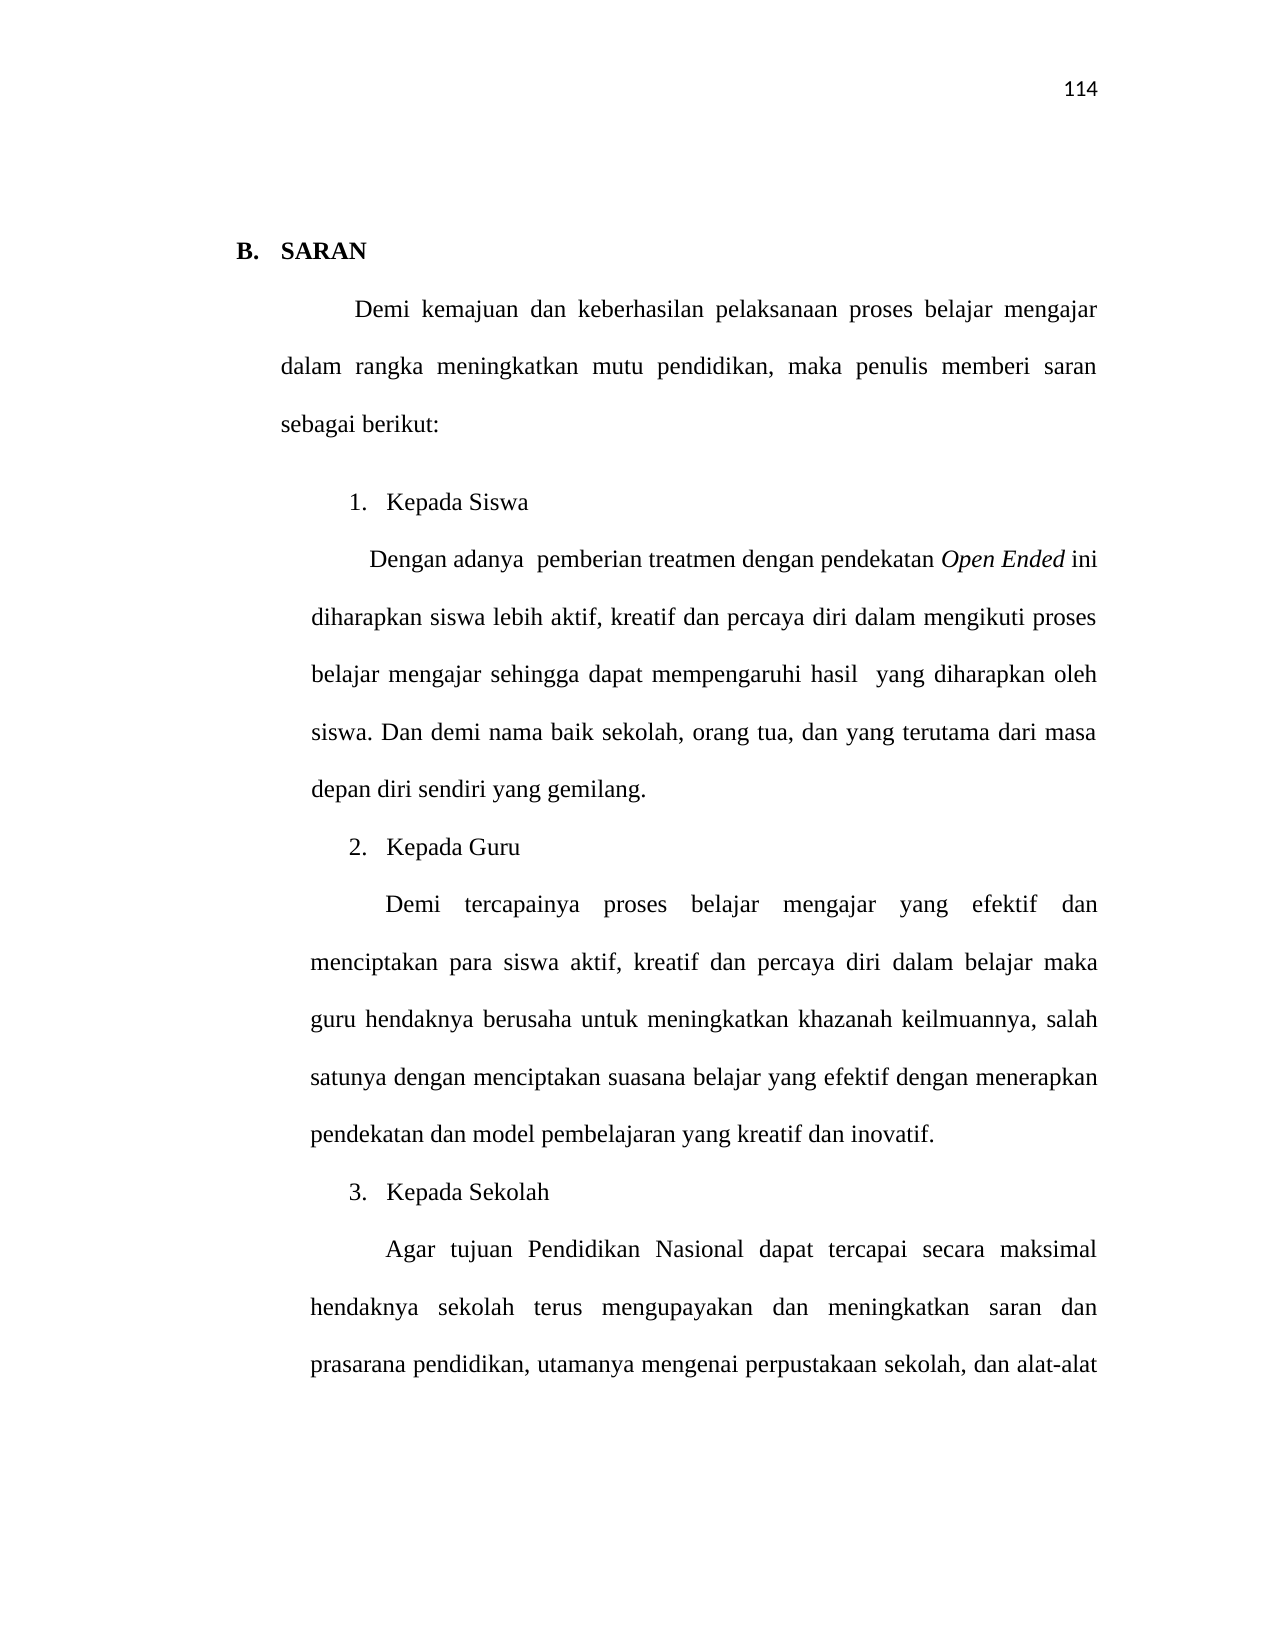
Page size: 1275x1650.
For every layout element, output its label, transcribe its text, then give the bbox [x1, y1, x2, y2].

text Demi tercapainya proses belajar mengajar yang efektif dan menciptakan para siswa aktif, kreatif dan percaya diri dalam belajar maka guru hendaknya berusaha untuk meningkatkan khazanah keilmuannya, salah satunya dengan menciptakan suasana belajar yang efektif dengan menerapkan pendekatan dan model pembelajaran yang kreatif dan inovatif. [310, 889, 1098, 1148]
list SARAN [236, 236, 1098, 265]
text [310, 1234, 1098, 1378]
list Kepada Sekolah [349, 1177, 1098, 1206]
list Kepada Guru [349, 832, 1098, 861]
list Demi kemajuan dan keberhasilan pelaksanaan proses belajar mengajar dalam rangka meningkatkan mutu pendidikan, maka penulis memberi saran sebagai berikut: [281, 294, 1098, 437]
list Kepada Siswa [340, 487, 1098, 516]
text Dengan adanya pemberian treatmen dengan pendekatan Open Ended ini diharapkan siswa lebih aktif, kreatif dan percaya diri dalam mengikuti proses belajar mengajar sehingga dapat mempengaruhi hasil yang diharapkan oleh siswa. Dan demi nama baik sekolah, orang tua, dan yang terutama dari masa depan diri sendiri yang gemilang. [311, 544, 1098, 803]
